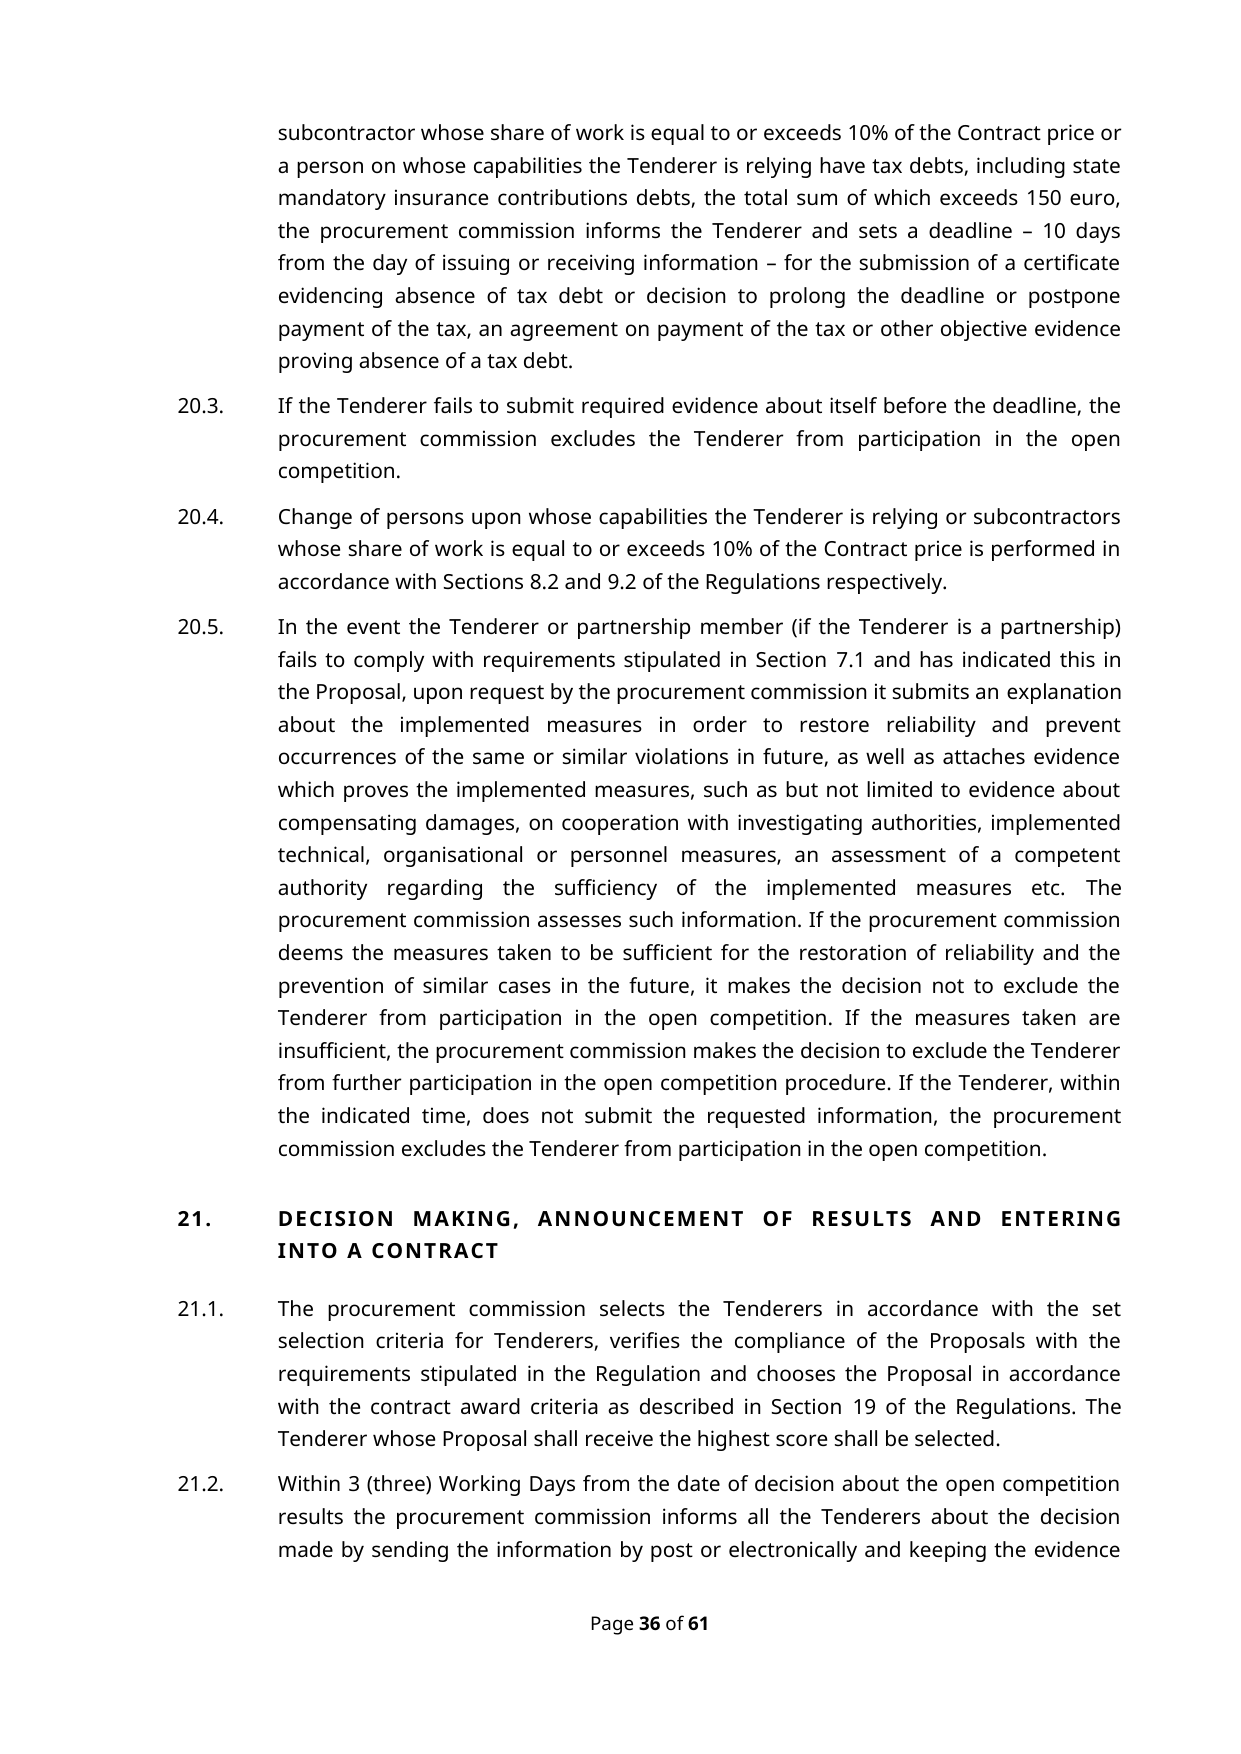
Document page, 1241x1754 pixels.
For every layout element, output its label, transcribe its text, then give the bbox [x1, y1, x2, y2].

text Change of persons upon whose capabilities the Tenderer is relying or subcontractors whose share of work is equal to or exceeds 10% of the Contract price is performed in accordance with Sections 8.2 and 9.2 of the Regulations respectively. [177, 502, 1122, 595]
text If the Tenderer fails to submit required evidence about itself before the deadline, the procurement commission excludes the Tenderer from participation in the open competition. [177, 391, 1122, 485]
text The procurement commission selects the Tenderers in accordance with the set selection criteria for Tenderers, verifies the compliance of the Proposals with the requirements stipulated in the Regulation and chooses the Proposal in accordance with the contract award criteria as described in Section 19 of the Regulations. The Tenderer whose Proposal shall receive the highest score shall be selected. [177, 1294, 1122, 1453]
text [177, 118, 1122, 375]
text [177, 1469, 1122, 1563]
text In the event the Tenderer or partnership member (if the Tenderer is a partnership) fails to comply with requirements stipulated in Section 7.1 and has indicated this in the Proposal, upon request by the procurement commission it submits an explanation about the implemented measures in order to restore reliability and prevent occurrences of the same or similar violations in future, as well as attaches evidence which proves the implemented measures, such as but not limited to evidence about compensating damages, on cooperation with investigating authorities, implemented technical, organisational or personnel measures, an assessment of a competent authority regarding the sufficiency of the implemented measures etc. The procurement commission assesses such information. If the procurement commission deems the measures taken to be sufficient for the restoration of reliability and the prevention of similar cases in the future, it makes the decision not to exclude the Tenderer from participation in the open competition. If the measures taken are insufficient, the procurement commission makes the decision to exclude the Tenderer from further participation in the open competition procedure. If the Tenderer, within the indicated time, does not submit the requested information, the procurement commission excludes the Tenderer from participation in the open competition. [177, 612, 1122, 1162]
subtitle Decision making, Announcement of results and entering into a Contract [177, 1204, 1122, 1265]
